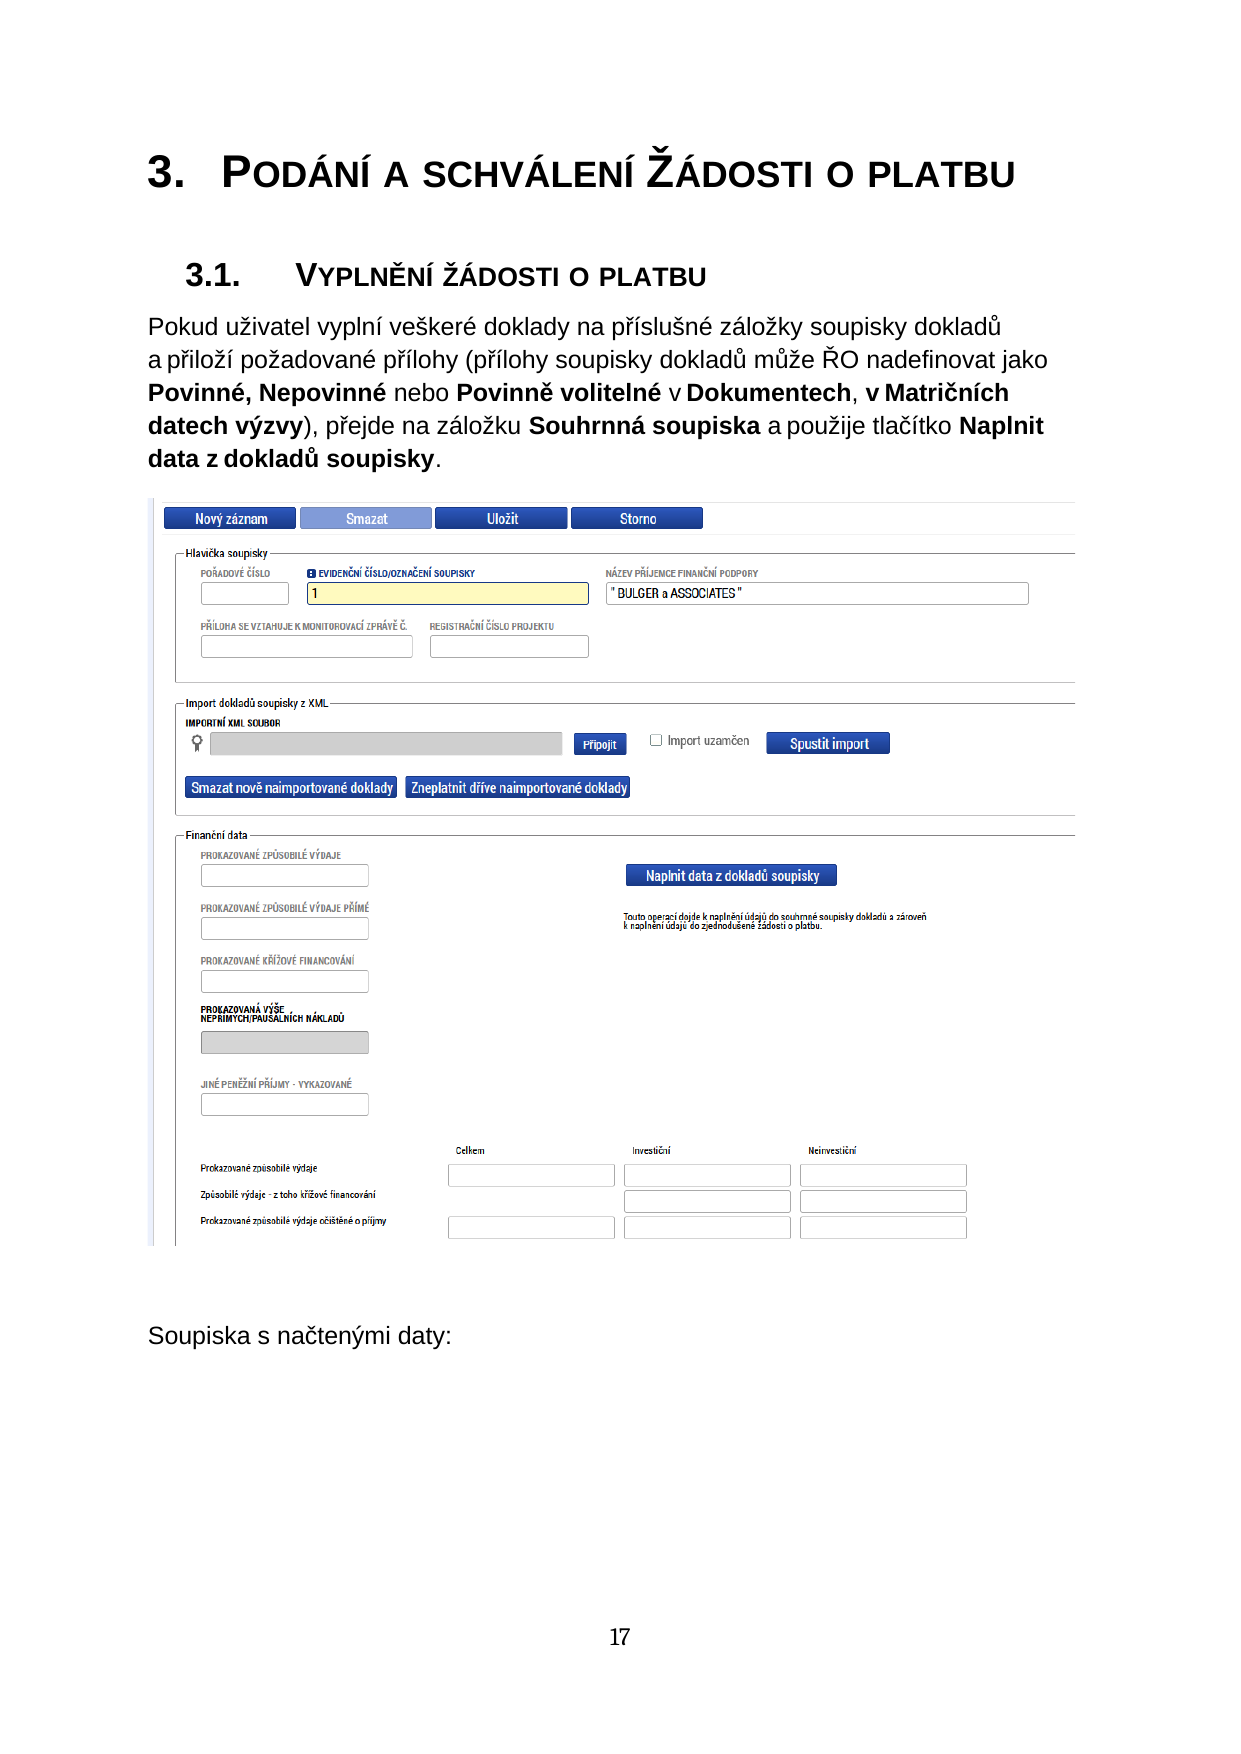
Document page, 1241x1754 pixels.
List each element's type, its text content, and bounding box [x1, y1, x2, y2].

subtitle Podání a schválení Žádosti o platbu [148, 145, 1093, 197]
text Soupiska s načtenými daty: [148, 1321, 1093, 1350]
picture [147, 498, 1076, 1246]
text Pokud uživatel vyplní veškeré doklady na příslušné záložky soupisky dokladů a přiloží požadované přílohy (přílohy soupisky dokladů může ŘO nadefinovat jako Povinné, Nepovinné nebo Povinně volitelné v Dokumentech, v Matričních datech výzvy), přejde na záložku Souhrnná soupiska a použije tlačítko Naplnit data z dokladů soupisky. [148, 312, 1093, 473]
subtitle Vyplnění žádosti o platbu [185, 255, 1093, 294]
